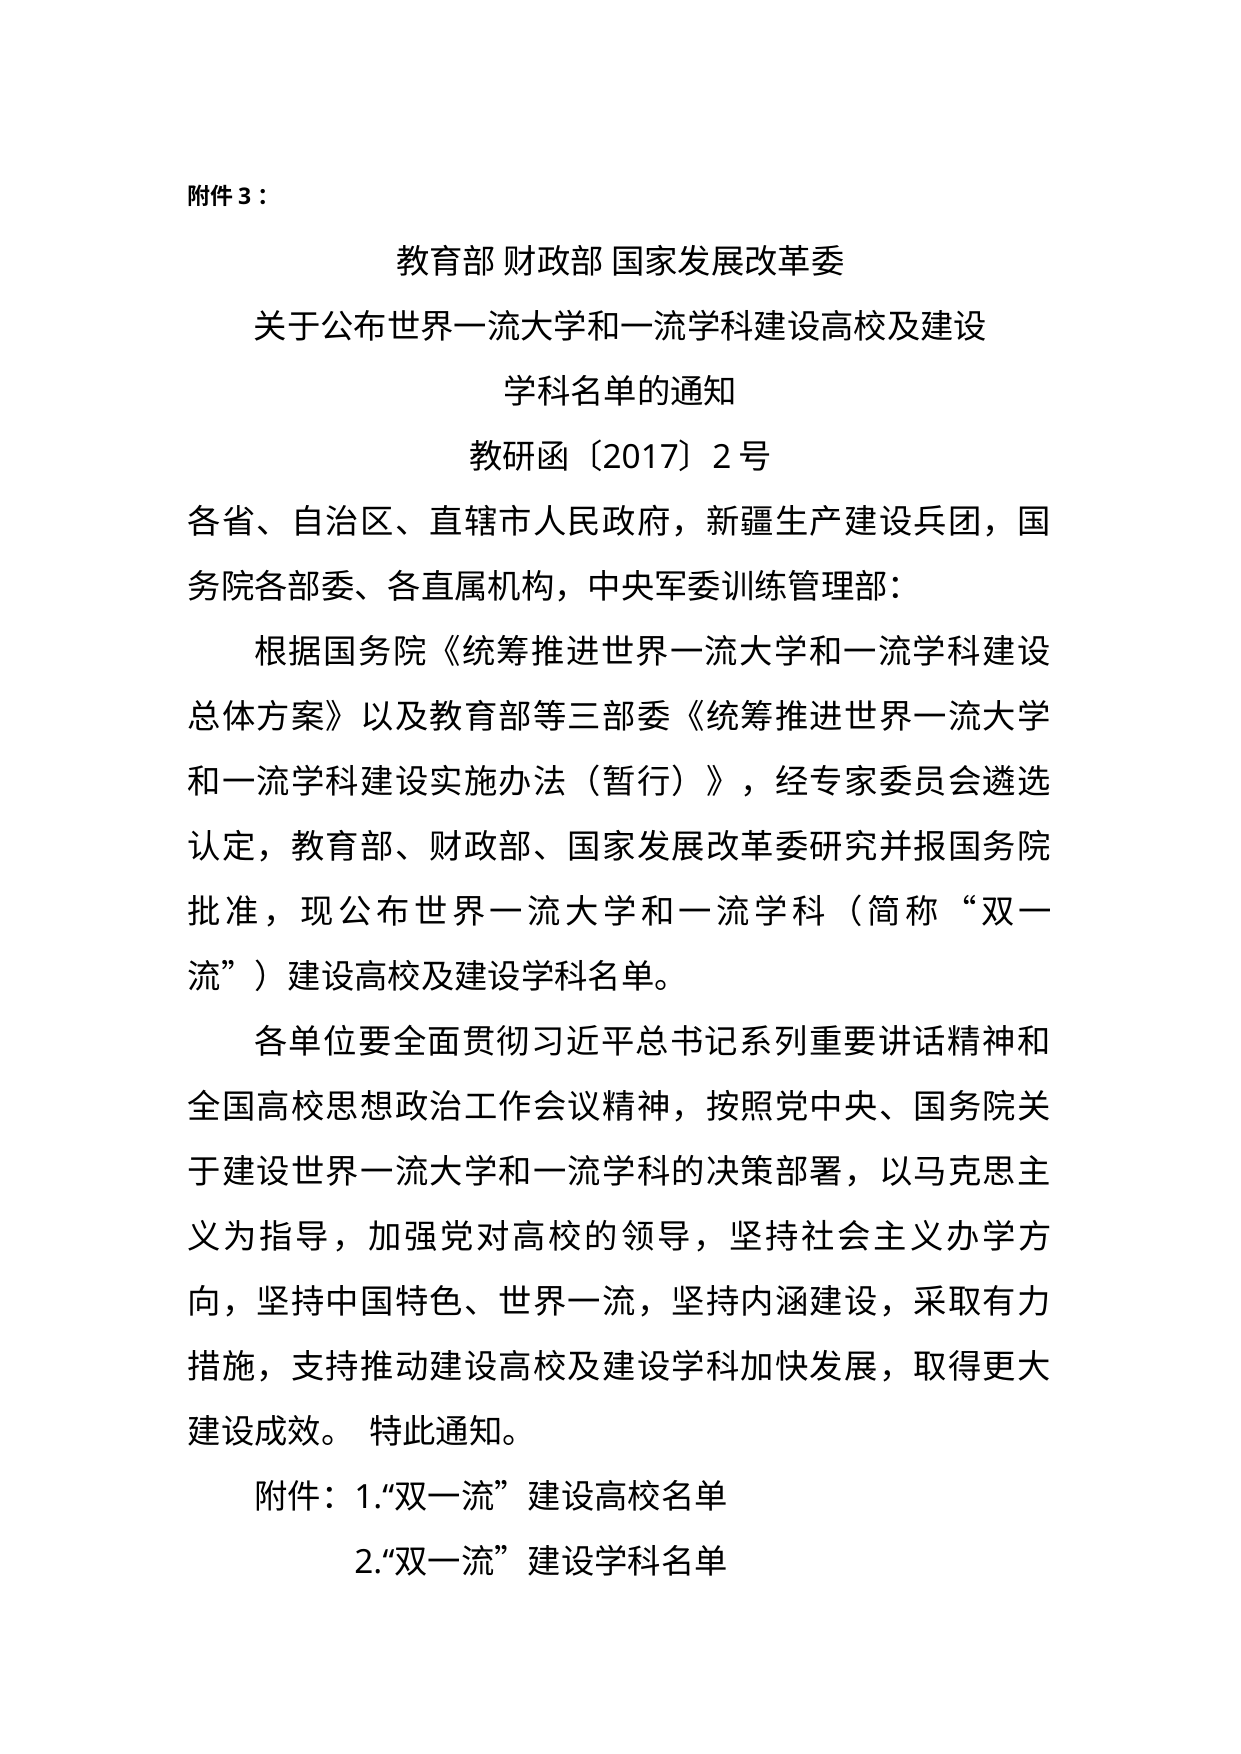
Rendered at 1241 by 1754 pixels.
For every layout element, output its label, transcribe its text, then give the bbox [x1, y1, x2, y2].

text 根据国务院《统筹推进世界一流大学和一流学科建设总体方案》以及教育部等三部委《统筹推进世界一流大学和一流学科建设实施办法（暂行）》，经专家委员会遴选认定，教育部、财政部、国家发展改革委研究并报国务院批准，现公布世界一流大学和一流学科（简称“双一流”）建设高校及建设学科名单。 [187, 617, 1053, 1007]
text 各省、自治区、直辖市人民政府，新疆生产建设兵团，国务院各部委、各直属机构，中央军委训练管理部： [187, 487, 1053, 617]
text 教育部 财政部 国家发展改革委 [187, 227, 1053, 292]
text 关于公布世界一流大学和一流学科建设高校及建设 [187, 292, 1053, 357]
text 教研函〔2017〕2号 [187, 422, 1053, 487]
text 各单位要全面贯彻习近平总书记系列重要讲话精神和全国高校思想政治工作会议精神，按照党中央、国务院关于建设世界一流大学和一流学科的决策部署，以马克思主义为指导，加强党对高校的领导，坚持社会主义办学方向，坚持中国特色、世界一流，坚持内涵建设，采取有力措施，支持推动建设高校及建设学科加快发展，取得更大建设成效。 特此通知。 [187, 1007, 1053, 1462]
text 学科名单的通知 [187, 357, 1053, 422]
list 2.“双一流”建设学科名单 [187, 1527, 1053, 1592]
text 附件：1.“双一流”建设高校名单 [187, 1462, 1053, 1527]
text 附件3 ： [187, 162, 1053, 227]
